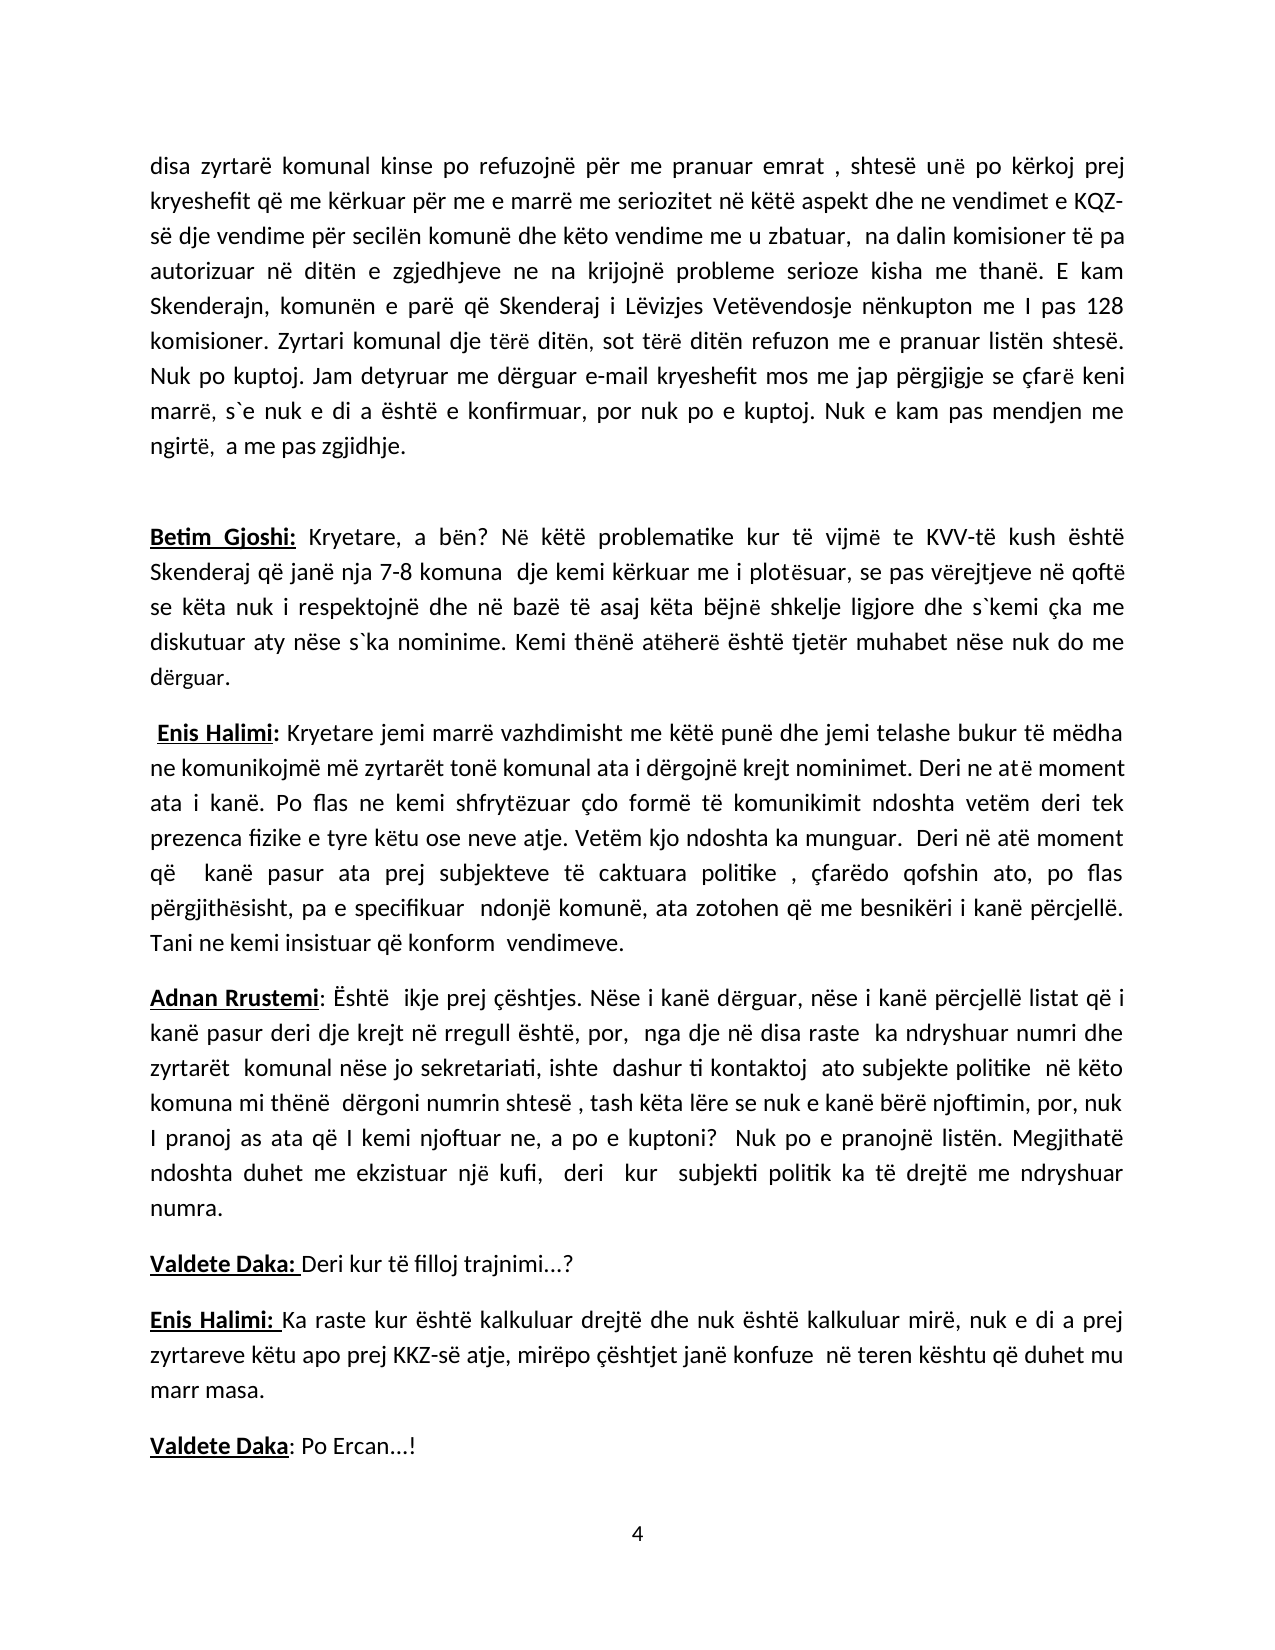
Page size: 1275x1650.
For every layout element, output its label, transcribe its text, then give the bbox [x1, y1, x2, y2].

text Enis Halimi: Ka raste kur është kalkuluar drejtë dhe nuk është kalkuluar mirë, nuk e di a prej zyrtareve këtu apo prej KKZ-së atje, mirëpo çështjet janë konfuze në teren kështu që duhet mu marr masa. [150, 1304, 1125, 1405]
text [150, 150, 1125, 461]
text Valdete Daka: Po Ercan...! [150, 1430, 1125, 1461]
text Adnan Rrustemi: Është ikje prej çështjes. Nëse i kanë dërguar, nëse i kanë përcjellë listat që i kanë pasur deri dje krejt në rregull është, por, nga dje në disa raste ka ndryshuar numri dhe zyrtarët komunal nëse jo sekretariati, ishte dashur ti kontaktoj ato subjekte politike në këto komuna mi thënë dërgoni numrin shtesë , tash këta lëre se nuk e kanë bërë njoftimin, por, nuk I pranoj as ata që I kemi njoftuar ne, a po e kuptoni? Nuk po e pranojnë listën. Megjithatë ndoshta duhet me ekzistuar një kufi, deri kur subjekti politik ka të drejtë me ndryshuar numra. [150, 982, 1125, 1223]
text Enis Halimi: Kryetare jemi marrë vazhdimisht me këtë punë dhe jemi telashe bukur të mëdha ne komunikojmë më zyrtarët tonë komunal ata i dërgojnë krejt nominimet. Deri ne atë moment ata i kanë. Po flas ne kemi shfrytëzuar çdo formë të komunikimit ndoshta vetëm deri tek prezenca fizike e tyre këtu ose neve atje. Vetëm kjo ndoshta ka munguar. Deri në atë moment që kanë pasur ata prej subjekteve të caktuara politike , çfarëdo qofshin ato, po flas përgjithësisht, pa e specifikuar ndonjë komunë, ata zotohen që me besnikëri i kanë përcjellë. Tani ne kemi insistuar që konform vendimeve. [150, 717, 1125, 957]
text Betim Gjoshi: Kryetare, a bën? Në këtë problematike kur të vijmë te KVV-të kush është Skenderaj që janë nja 7-8 komuna dje kemi kërkuar me i plotësuar, se pas vërejtjeve në qoftë se këta nuk i respektojnë dhe në bazë të asaj këta bëjnë shkelje ligjore dhe s`kemi çka me diskutuar aty nëse s`ka nominime. Kemi thënë atëherë është tjetër muhabet nëse nuk do me dërguar. [150, 486, 1125, 691]
text Valdete Daka: Deri kur të filloj trajnimi...? [150, 1248, 1125, 1279]
